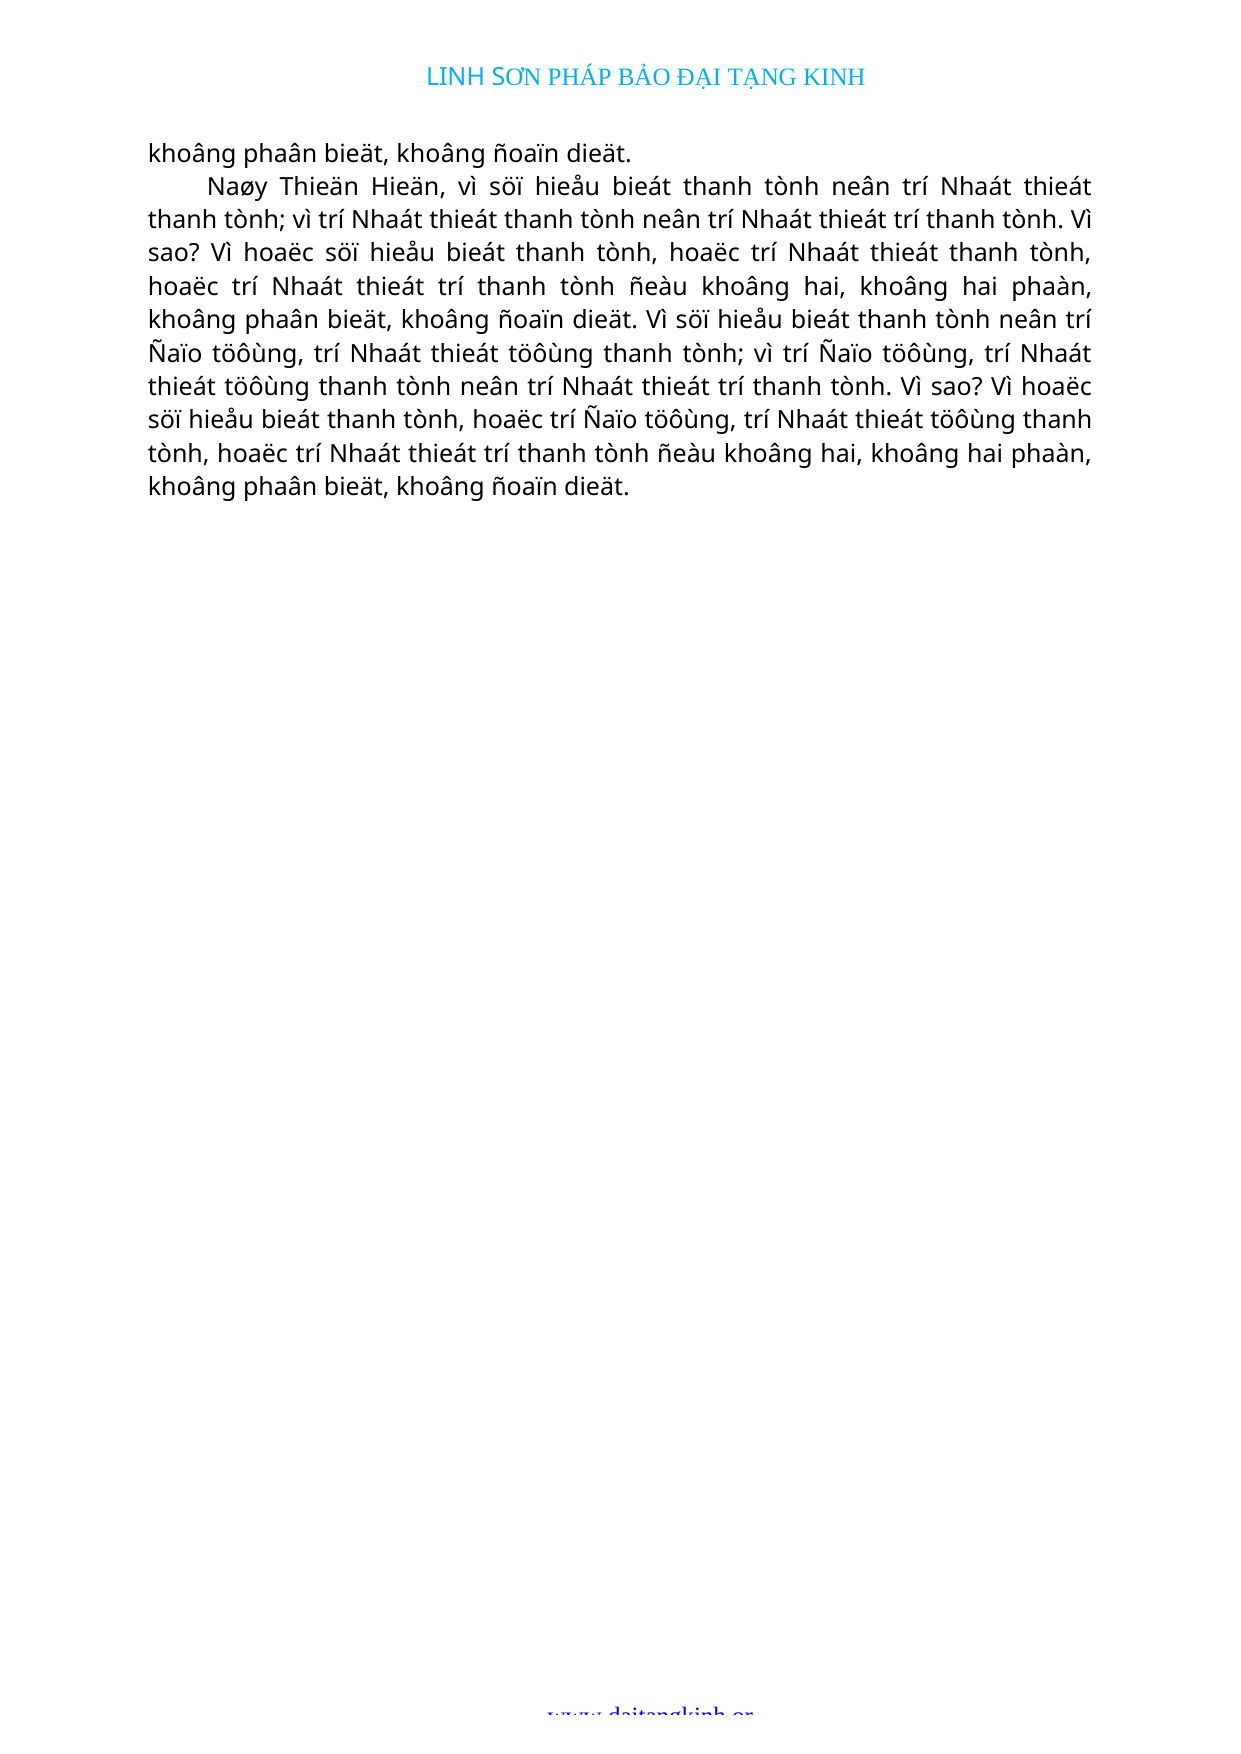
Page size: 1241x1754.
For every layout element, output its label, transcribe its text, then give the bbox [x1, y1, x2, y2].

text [148, 135, 1093, 169]
text Naøy Thieän Hieän, vì söï hieåu bieát thanh tònh neân trí Nhaát thieát thanh tònh; vì trí Nhaát thieát thanh tònh neân trí Nhaát thieát trí thanh tònh. Vì sao? Vì hoaëc söï hieåu bieát thanh tònh, hoaëc trí Nhaát thieát thanh tònh, hoaëc trí Nhaát thieát trí thanh tònh ñeàu khoâng hai, khoâng hai phaàn, khoâng phaân bieät, khoâng ñoaïn dieät. Vì söï hieåu bieát thanh tònh neân trí Ñaïo töôùng, trí Nhaát thieát töôùng thanh tònh; vì trí Ñaïo töôùng, trí Nhaát thieát töôùng thanh tònh neân trí Nhaát thieát trí thanh tònh. Vì sao? Vì hoaëc söï hieåu bieát thanh tònh, hoaëc trí Ñaïo töôùng, trí Nhaát thieát töôùng thanh tònh, hoaëc trí Nhaát thieát trí thanh tònh ñeàu khoâng hai, khoâng hai phaàn, khoâng phaân bieät, khoâng ñoaïn dieät. [148, 169, 1093, 503]
